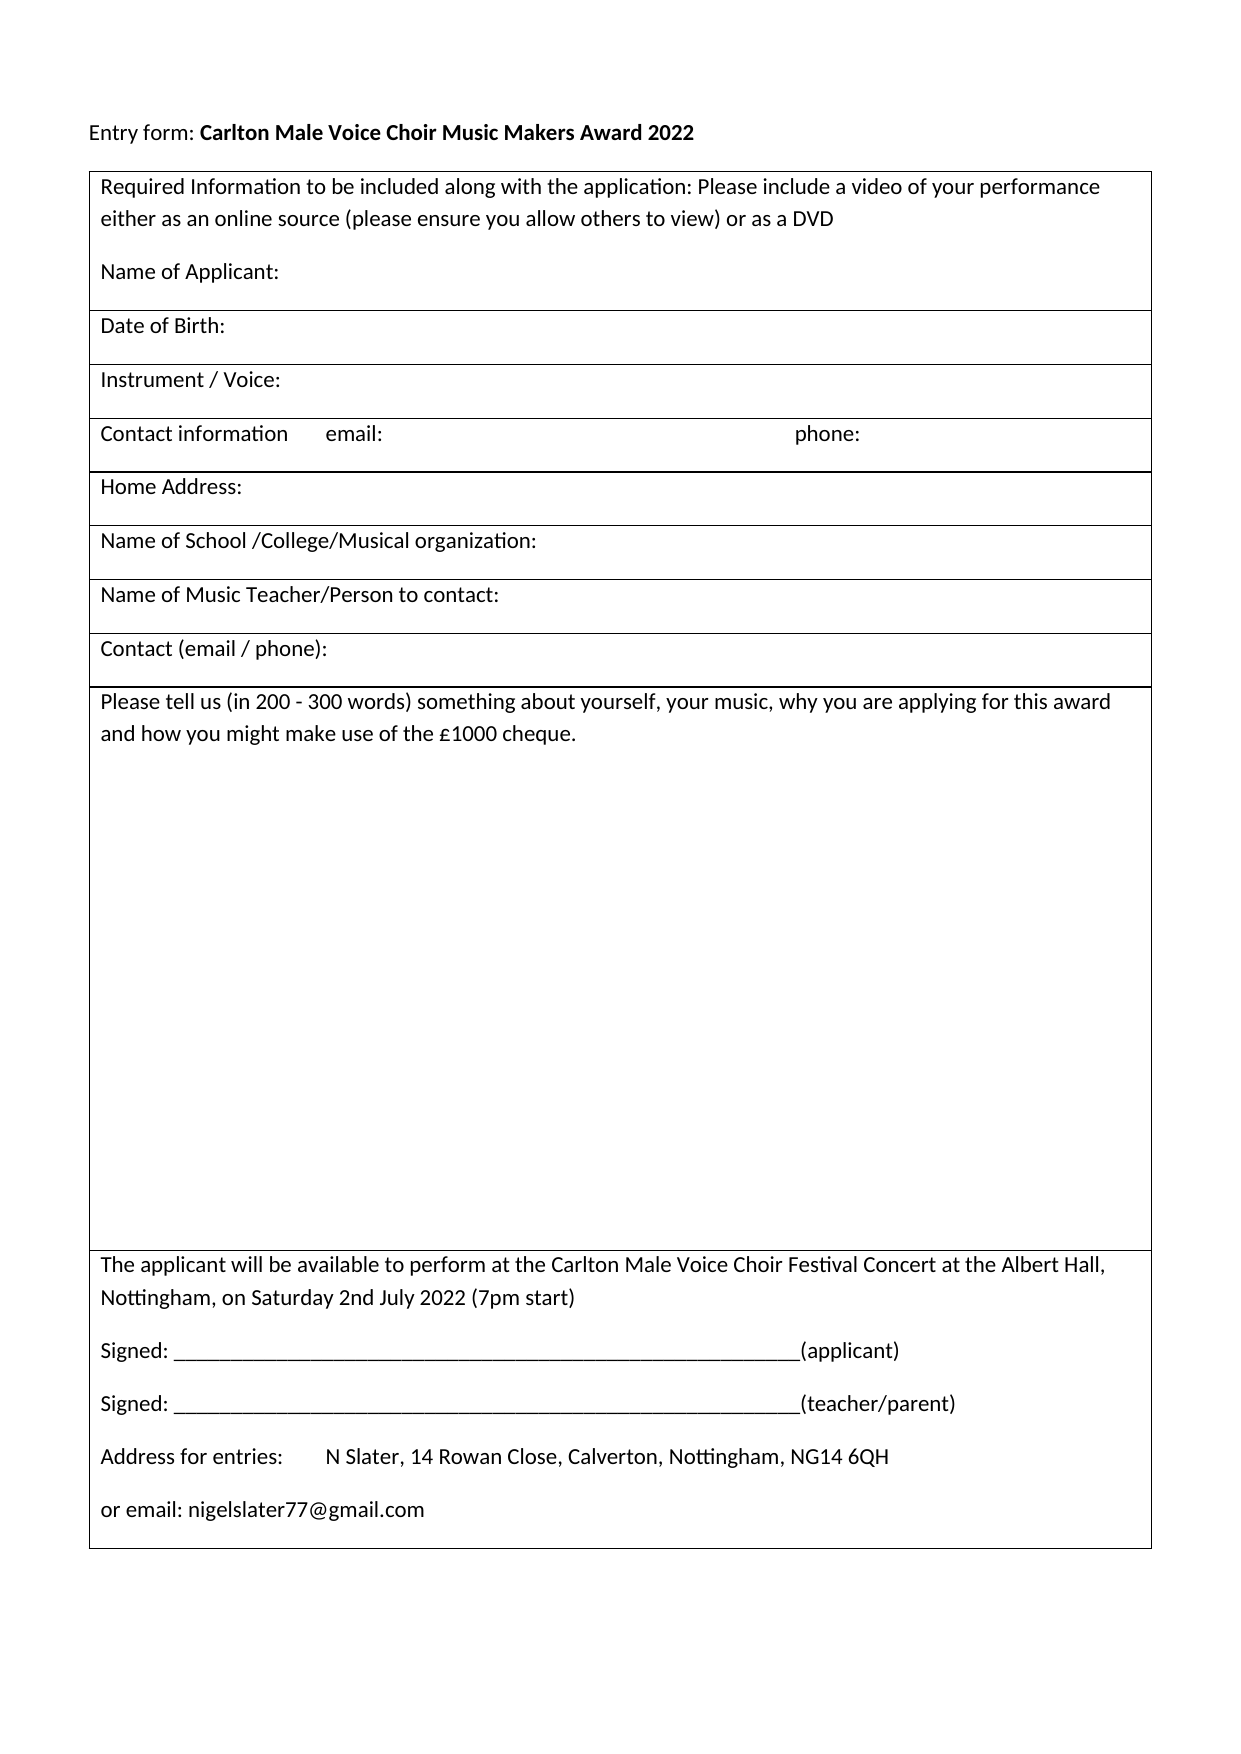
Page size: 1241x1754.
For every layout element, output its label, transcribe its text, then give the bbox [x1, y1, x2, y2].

table_cell Contact (email / phone): [90, 634, 1151, 686]
table_cell Home Address: [90, 473, 1151, 525]
table_cell Instrument / Voice: [90, 365, 1151, 418]
table_cell Contact information email: phone: [90, 419, 1151, 471]
text Entry form: Carlton Male Voice Choir Music Makers Award 2022 [89, 118, 1152, 146]
table_cell The applicant will be available to perform at the Carlton Male Voice Choir Festival Concert at the Albert Hall, Nottingham, on Saturday 2nd July 2022 (7pm start) Signed: _______________________________________________________(applicant) Signed: _______________________________________________________(teacher/parent) Address for entries: N Slater, 14 Rowan Close, Calverton, Nottingham, NG14 6QH or email: nigelslater77@gmail.com [90, 1251, 1151, 1547]
table_cell Name of Music Teacher/Person to contact: [90, 580, 1151, 633]
table_cell Date of Birth: [90, 311, 1151, 364]
table_header Required Information to be included along with the application: Please include a video of your performance either as an online source (please ensure you allow others to view) or as a DVD Name of Applicant: [90, 172, 1151, 310]
table_cell Please tell us (in 200 - 300 words) something about yourself, your music, why you are applying for this award and how you might make use of the £1000 cheque. [90, 688, 1151, 1249]
table_cell Name of School /College/Musical organization: [90, 526, 1151, 579]
